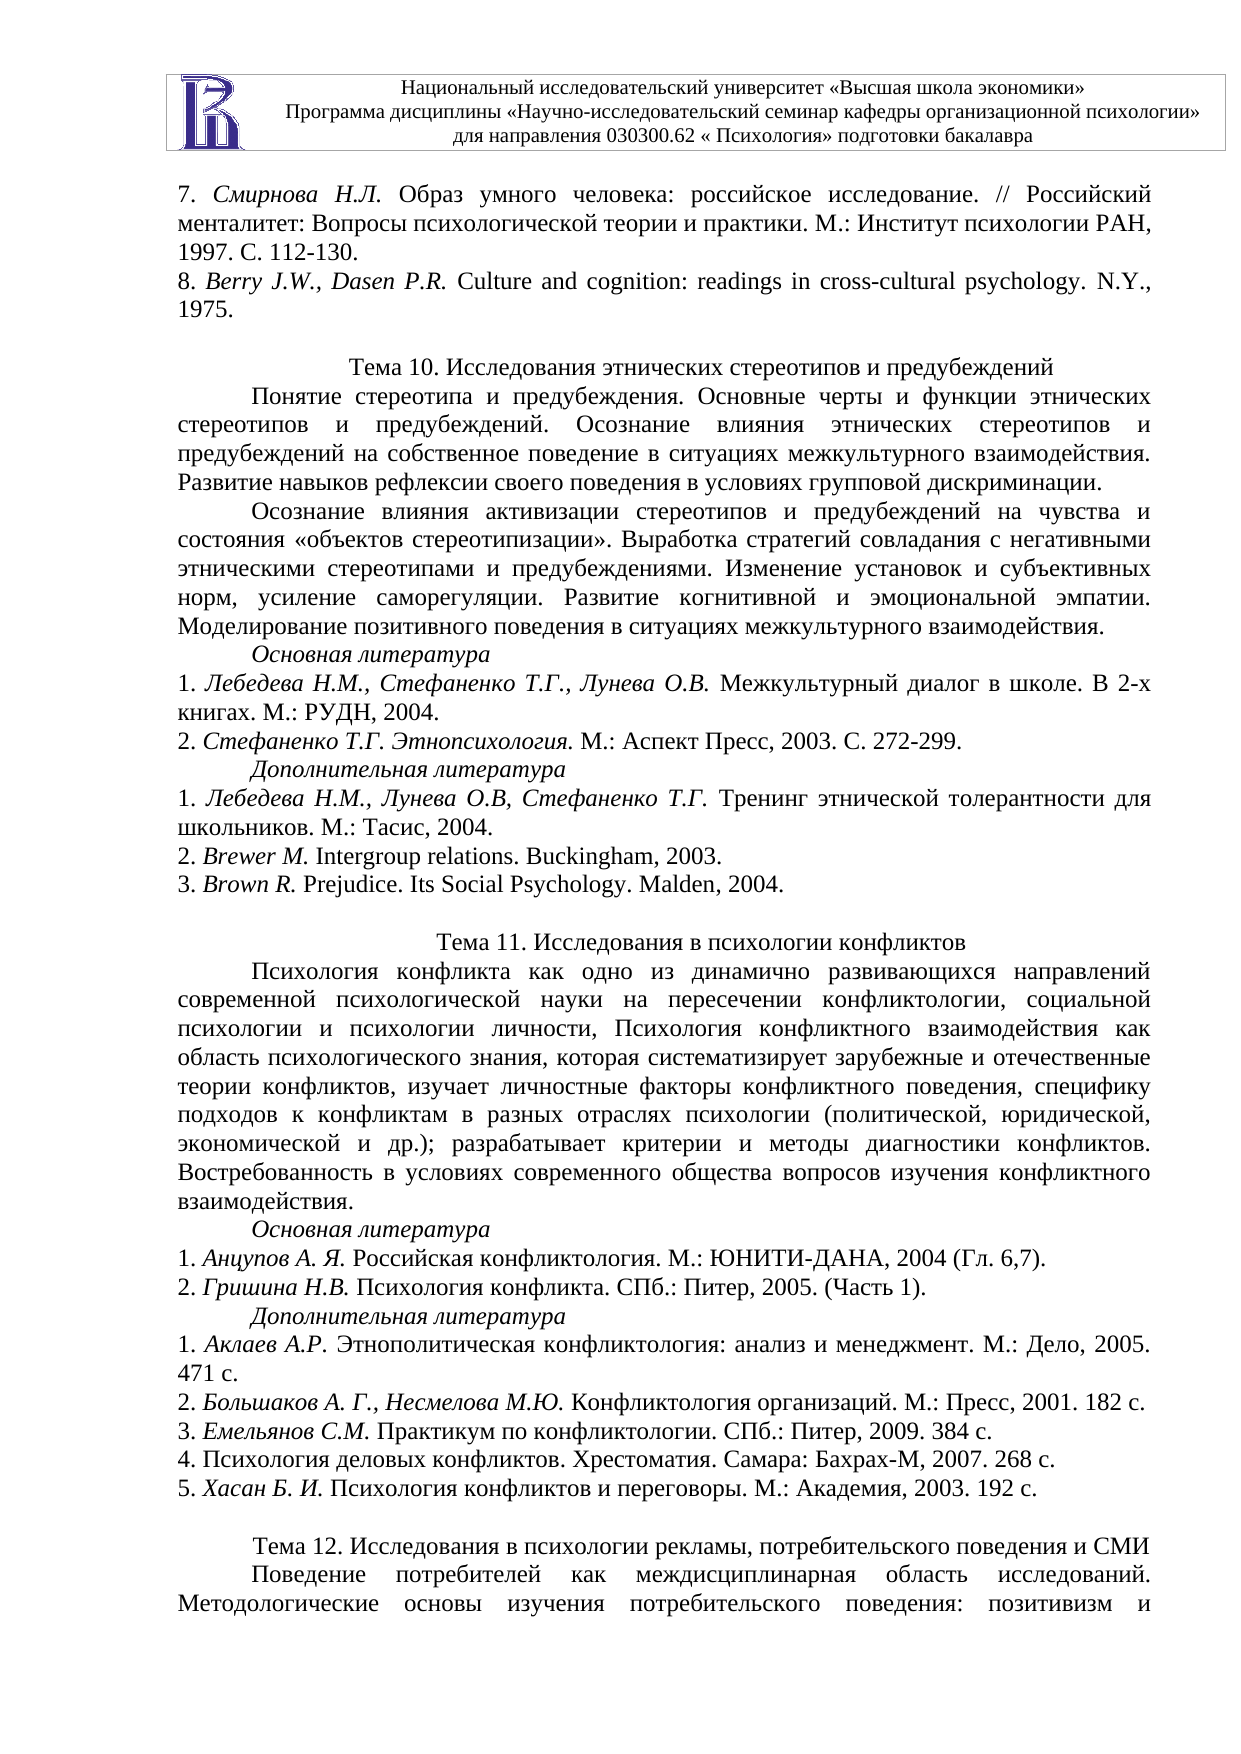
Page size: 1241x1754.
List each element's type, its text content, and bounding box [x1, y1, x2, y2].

text 2. Стефаненко Т.Г. Этнопсихология. М.: Аспект Пресс, 2003. С. 272-299. [177, 726, 1152, 754]
text Дополнительная литература [177, 1301, 1152, 1329]
text 7. Смирнова Н.Л. Образ умного человека: российское исследование. // Российский менталитет: Вопросы психологической теории и практики. М.: Институт психологии РАН, 1997. C. 112-130. [177, 179, 1152, 266]
text 3. Емельянов С.М. Практикум по конфликтологии. СПб.: Питер, 2009. 384 с. [177, 1416, 1152, 1444]
text Понятие стереотипа и предубеждения. Основные черты и функции этнических стереотипов и предубеждений. Осознание влияния этнических стереотипов и предубеждений на собственное поведение в ситуациях межкультурного взаимодействия. Развитие навыков рефлексии своего поведения в условиях групповой дискриминации. [177, 381, 1152, 496]
text Тема 10. Исследования этнических стереотипов и предубеждений [177, 352, 1152, 381]
text Тема 12. Исследования в психологии рекламы, потребительского поведения и СМИ [177, 1531, 1152, 1559]
text 4. Психология деловых конфликтов. Хрестоматия. Самара: Бахрах-М, 2007. 268 с. [177, 1444, 1152, 1473]
text 2. Гришина Н.В. Психология конфликта. СПб.: Питер, 2005. (Часть 1). [177, 1272, 1152, 1301]
text 1. Лебедева Н.М., Лунева О.В, Стефаненко Т.Г. Тренинг этнической толерантности для школьников. М.: Тасис, 2004. [177, 783, 1152, 841]
text Тема 11. Исследования в психологии конфликтов [177, 927, 1152, 956]
text 1. Анцупов А. Я. Российская конфликтология. М.: ЮНИТИ-ДАНА, 2004 (Гл. 6,7). [177, 1243, 1152, 1272]
text 8. Berry J.W., Dasen P.R. Culture and cognition: readings in cross-cultural psychology. N.Y., 1975. [177, 266, 1152, 323]
text 2. Brewer M. Intergroup relations. Buckingham, 2003. [177, 841, 1152, 869]
text Дополнительная литература [177, 754, 1152, 783]
text 1. Аклаев А.Р. Этнополитическая конфликтология: анализ и менеджмент. М.: Дело, 2005. 471 с. [177, 1329, 1152, 1387]
text Психология конфликта как одно из динамично развивающихся направлений современной психологической науки на пересечении конфликтологии, социальной психологии и психологии личности, Психология конфликтного взаимодействия как область психологического знания, которая систематизирует зарубежные и отечественные теории конфликтов, изучает личностные факторы конфликтного поведения, специфику подходов к конфликтам в разных отраслях психологии (политической, юридической, экономической и др.); разрабатывает критерии и методы диагностики конфликтов. Востребованность в условиях современного общества вопросов изучения конфликтного взаимодействия. [177, 956, 1152, 1214]
text 2. Большаков А. Г., Несмелова М.Ю. Конфликтология организаций. М.: Пресс, 2001. 182 с. [177, 1387, 1152, 1416]
picture [177, 74, 246, 150]
text Основная литература [177, 1214, 1152, 1243]
text Основная литература [177, 639, 1152, 668]
text Осознание влияния активизации стереотипов и предубеждений на чувства и состояния «объектов стереотипизации». Выработка стратегий совладания с негативными этническими стереотипами и предубеждениями. Изменение установок и субъективных норм, усиление саморегуляции. Развитие когнитивной и эмоциональной эмпатии. Моделирование позитивного поведения в ситуациях межкультурного взаимодействия. [177, 496, 1152, 639]
text 1. Лебедева Н.М., Стефаненко Т.Г., Лунева О.В. Межкультурный диалог в школе. В 2-х книгах. М.: РУДН, 2004. [177, 668, 1152, 726]
text 5. Хасан Б. И. Психология конфликтов и переговоры. М.: Академия, 2003. 192 с. [177, 1473, 1152, 1502]
text 3. Brown R. Prejudice. Its Social Psychology. Malden, 2004. [177, 869, 1152, 898]
